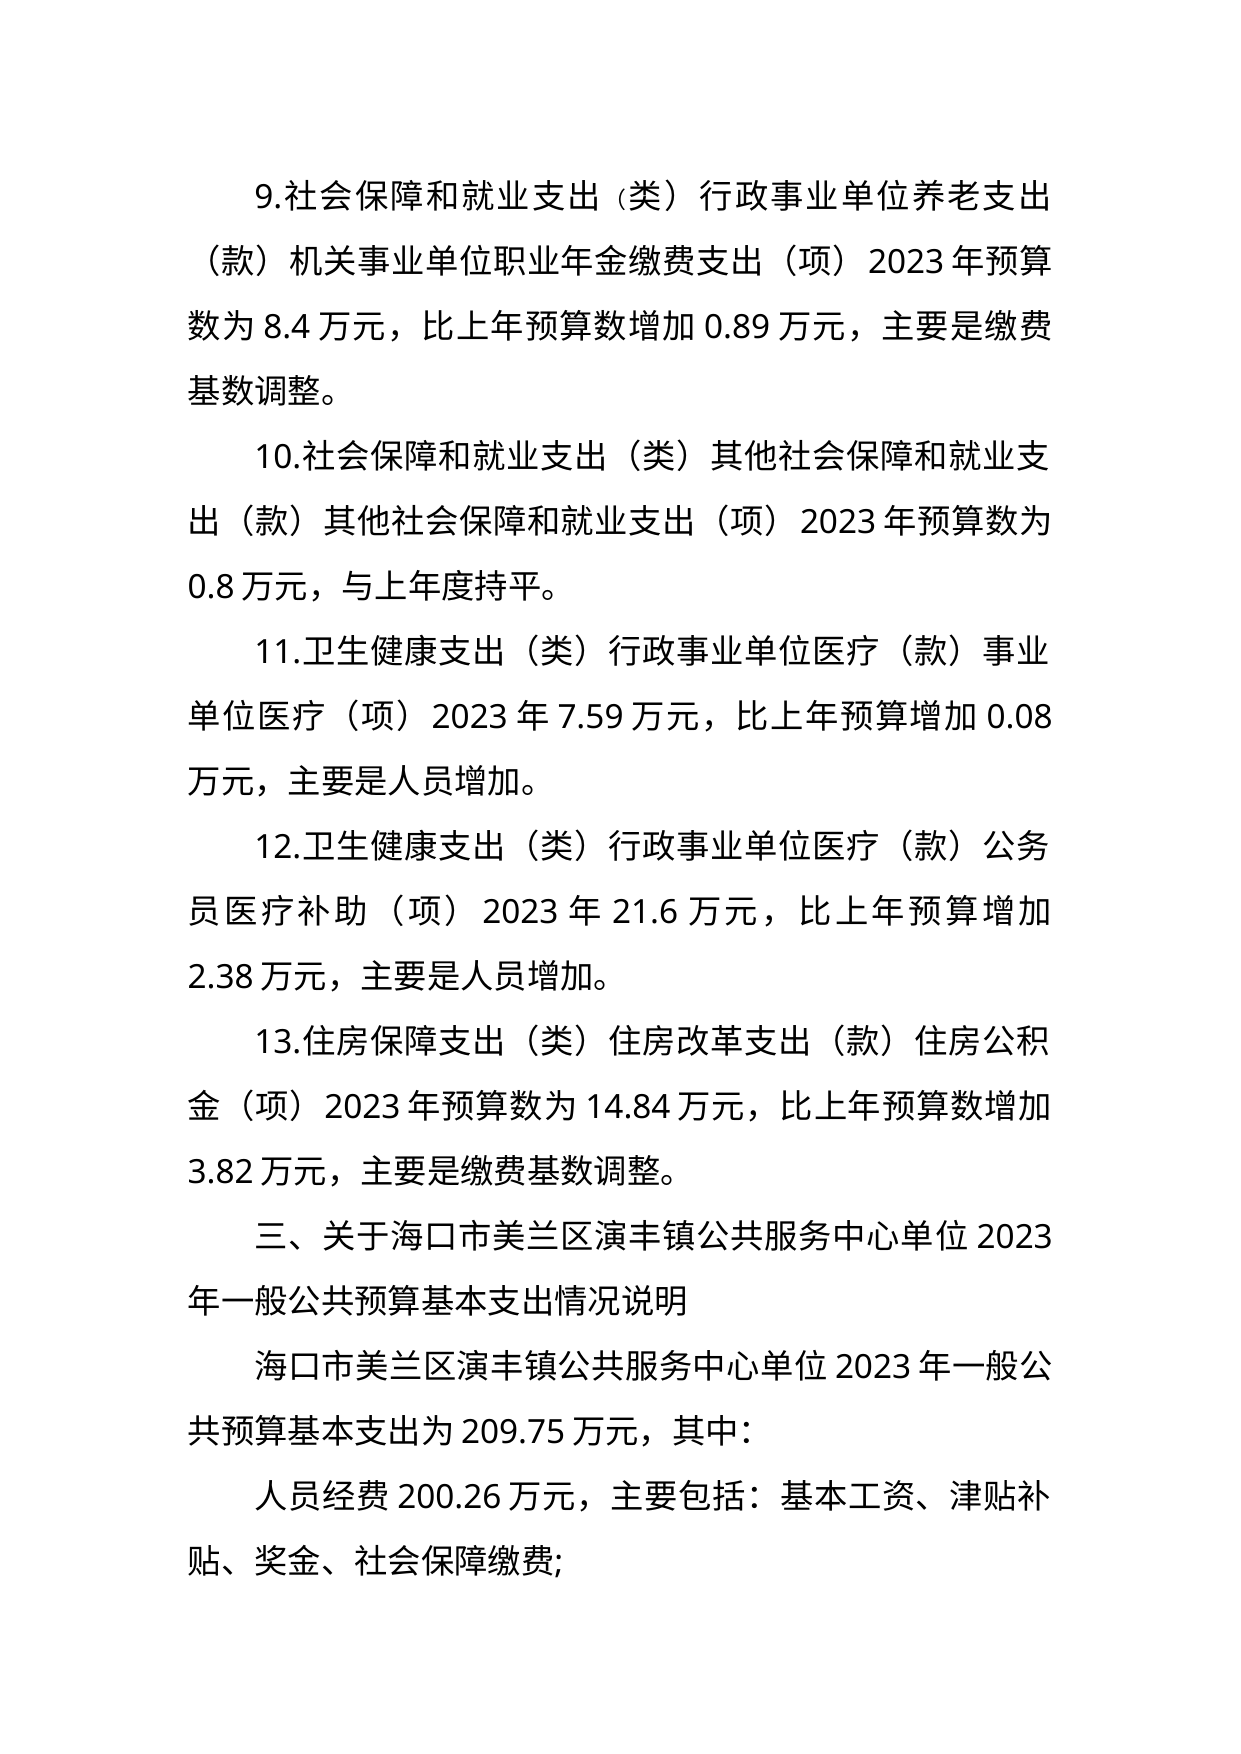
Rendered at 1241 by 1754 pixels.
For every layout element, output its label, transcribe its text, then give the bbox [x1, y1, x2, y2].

text 12.卫生健康支出（类）行政事业单位医疗（款）公务员医疗补助（项）2023年21.6万元，比上年预算增加2.38万元，主要是人员增加。 [187, 812, 1053, 1007]
text 9.社会保障和就业支出（类）行政事业单位养老支出（款）机关事业单位职业年金缴费支出（项）2023年预算数为8.4万元，比上年预算数增加0.89万元，主要是缴费基数调整。 [187, 162, 1053, 422]
text 三、关于海口市美兰区演丰镇公共服务中心单位2023年一般公共预算基本支出情况说明 [187, 1202, 1053, 1332]
text 10.社会保障和就业支出（类）其他社会保障和就业支出（款）其他社会保障和就业支出（项）2023年预算数为0.8万元，与上年度持平。 [187, 422, 1053, 617]
text 人员经费200.26万元，主要包括：基本工资、津贴补贴、奖金、社会保障缴费; [187, 1462, 1053, 1592]
text 11.卫生健康支出（类）行政事业单位医疗（款）事业单位医疗（项）2023年7.59万元，比上年预算增加0.08万元，主要是人员增加。 [187, 617, 1053, 812]
text 海口市美兰区演丰镇公共服务中心单位2023年一般公共预算基本支出为209.75万元，其中： [187, 1332, 1053, 1462]
text 13.住房保障支出（类）住房改革支出（款）住房公积金（项）2023年预算数为14.84万元，比上年预算数增加3.82万元，主要是缴费基数调整。 [187, 1007, 1053, 1202]
